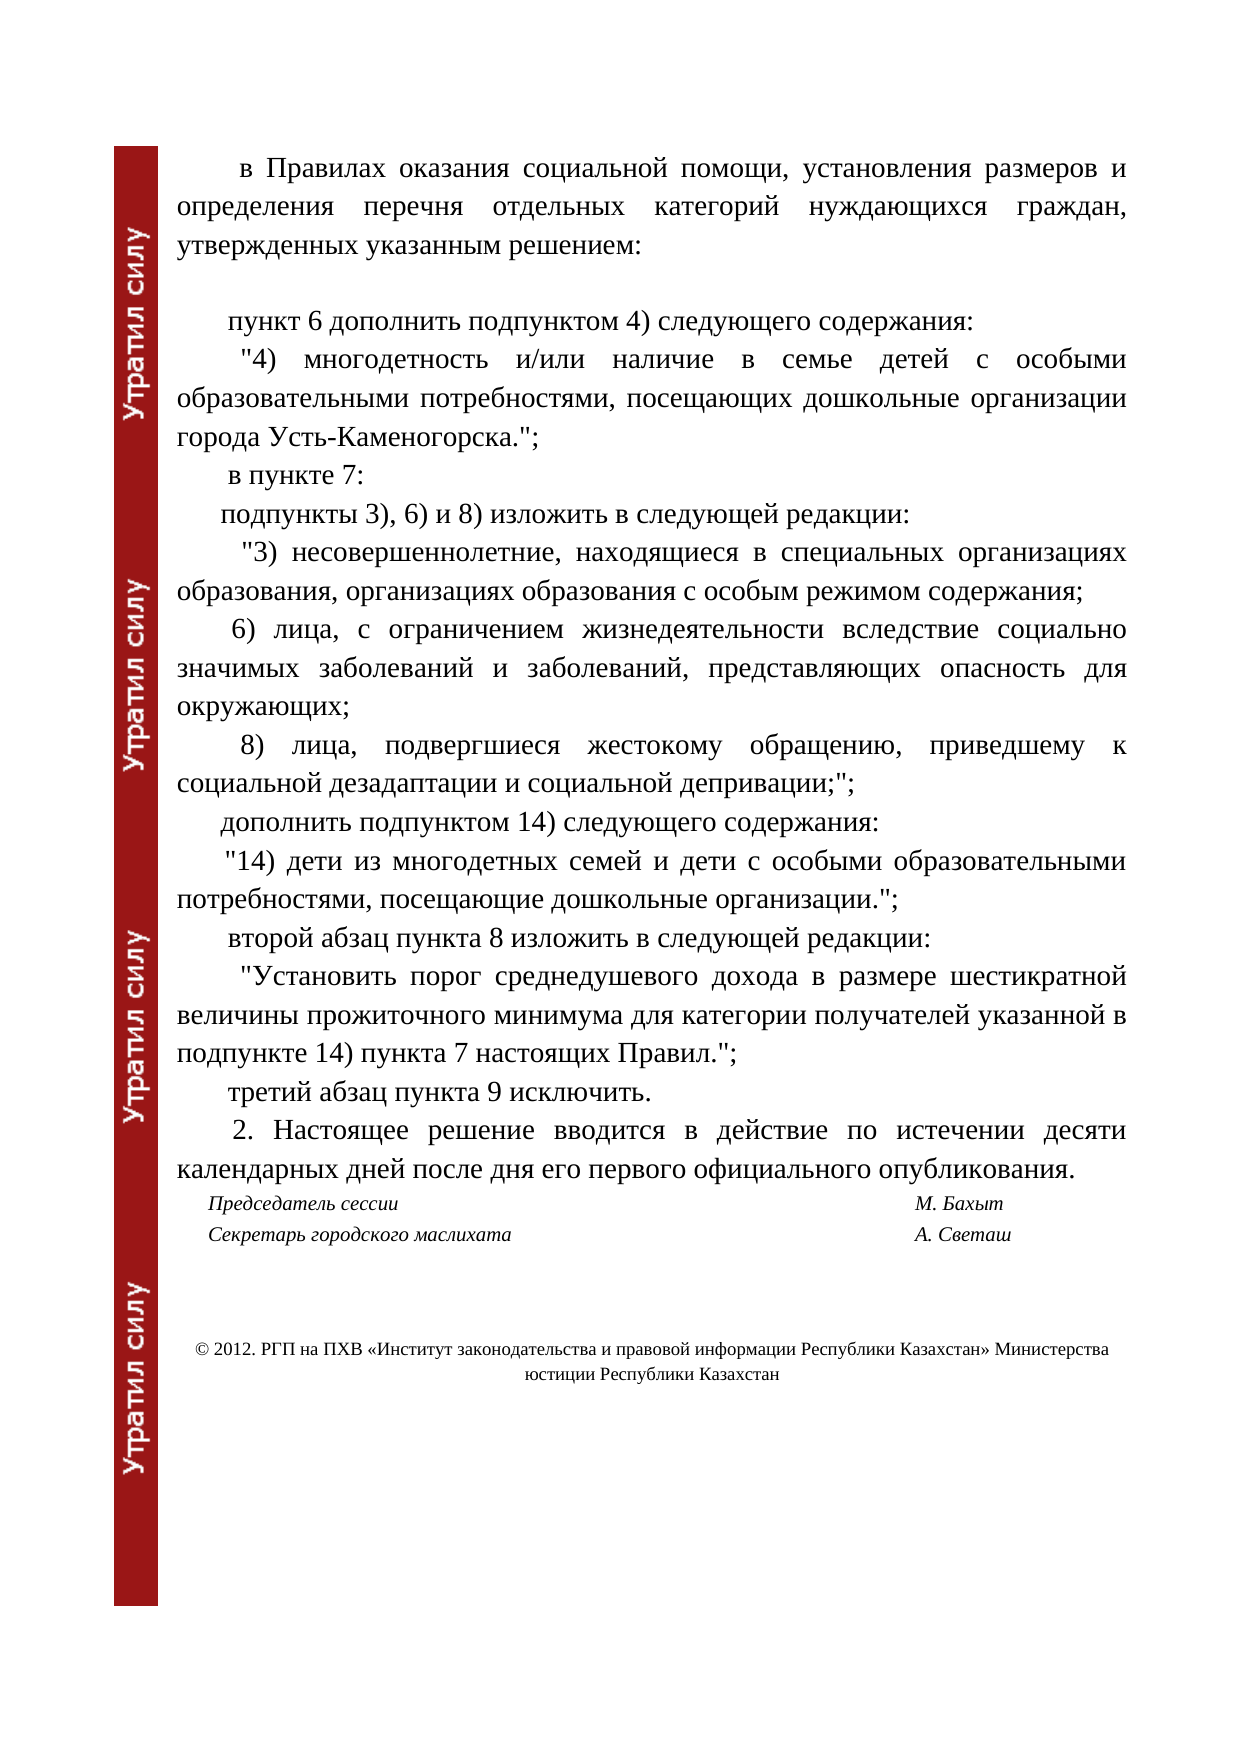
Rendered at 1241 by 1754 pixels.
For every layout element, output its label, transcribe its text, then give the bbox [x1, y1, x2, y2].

text третий абзац пункта 9 исключить. [112, 1074, 1128, 1107]
text "14) дети из многодетных семей и дети с особыми образовательными потребностями, посещающие дошкольные организации."; [112, 843, 1128, 915]
picture [114, 261, 158, 303]
text в Правилах оказания социальной помощи, установления размеров и определения перечня отдельных категорий нуждающихся граждан, утвержденных указанным решением: [112, 150, 1128, 261]
picture [114, 1184, 158, 1190]
picture [114, 1385, 158, 1606]
text "4) многодетность и/или наличие в семье детей с особыми образовательными потребностями, посещающих дошкольные организации города Усть-Каменогорска."; [112, 342, 1128, 452]
text пункт 6 дополнить подпунктом 4) следующего содержания: [112, 303, 1128, 337]
picture [114, 1069, 158, 1074]
text подпункты 3), 6) и 8) изложить в следующей редакции: [112, 496, 1128, 529]
picture [114, 799, 158, 804]
text 6) лица, с ограничением жизнедеятельности вследствие социально значимых заболеваний и заболеваний, представляющих опасность для окружающих; [112, 611, 1128, 722]
table_header М. Бахыт [913, 1190, 1240, 1221]
picture [114, 606, 158, 611]
picture [114, 1252, 158, 1338]
text 8) лица, подвергшиеся жестокому обращению, приведшему к социальной дезадаптации и социальной депривации;"; [112, 727, 1128, 799]
text второй абзац пункта 8 изложить в следующей редакции: [112, 920, 1128, 953]
picture [114, 491, 158, 496]
picture [114, 838, 158, 843]
text в пункте 7: [112, 457, 1128, 491]
picture [114, 146, 158, 150]
text "Установить порог среднедушевого дохода в размере шестикратной величины прожиточного минимума для категории получателей указанной в подпункте 14) пункта 7 настоящих Правил."; [112, 958, 1128, 1069]
picture [114, 337, 158, 342]
picture [114, 953, 158, 958]
text 2. Настоящее решение вводится в действие по истечении десяти календарных дней после дня его первого официального опубликования. [112, 1112, 1128, 1184]
picture [114, 722, 158, 727]
table_cell Секретарь городского маслихата [101, 1221, 913, 1252]
picture [114, 1107, 158, 1112]
text дополнить подпунктом 14) следующего содержания: [112, 804, 1128, 838]
picture [114, 452, 158, 457]
picture [114, 915, 158, 920]
text "3) несовершеннолетние, находящиеся в специальных организациях образования, организациях образования с особым режимом содержания; [112, 534, 1128, 606]
table_cell А. Светаш [913, 1221, 1240, 1252]
picture [114, 529, 158, 534]
table_header Председатель сессии [101, 1190, 913, 1221]
text © 2012. РГП на ПХВ «Институт законодательства и правовой информации Республики Казахстан» Министерства юстиции Республики Казахстан [112, 1338, 1128, 1385]
